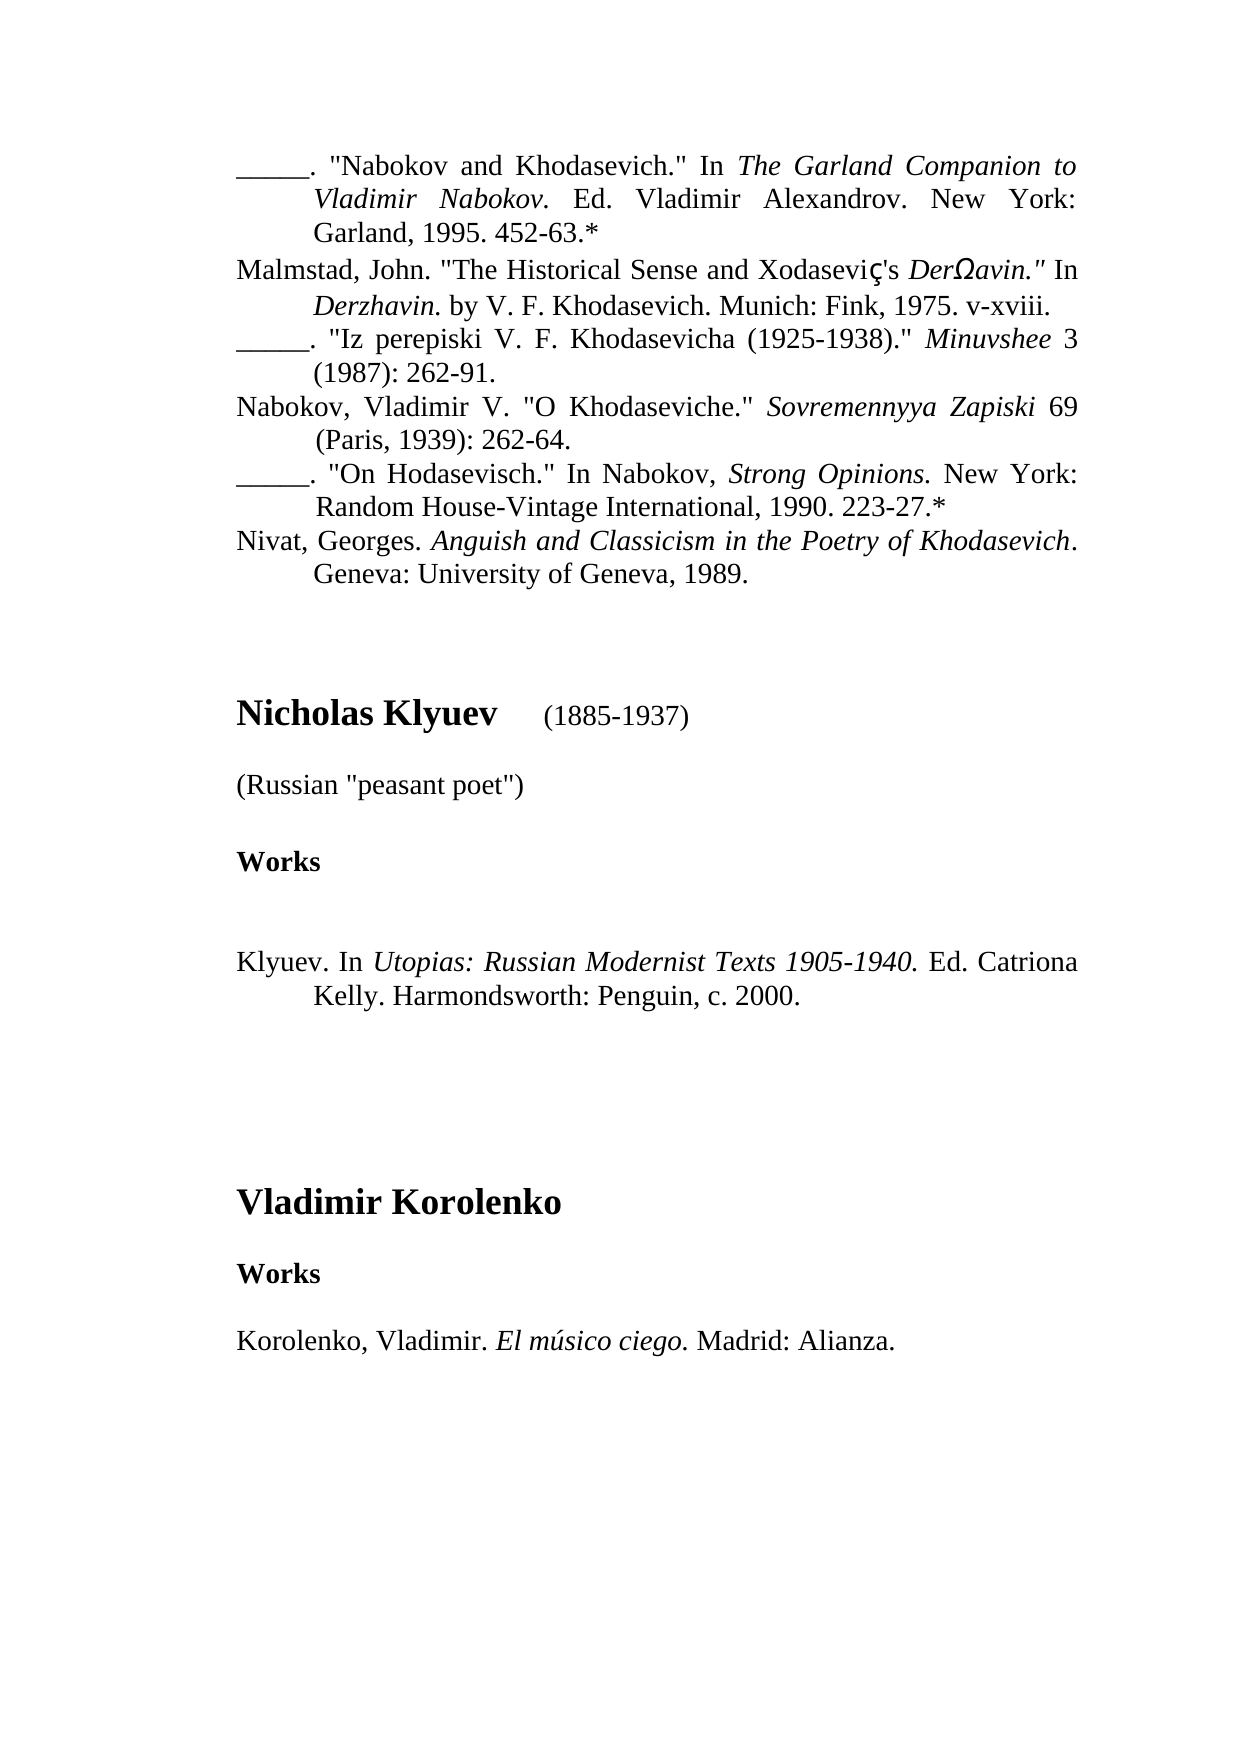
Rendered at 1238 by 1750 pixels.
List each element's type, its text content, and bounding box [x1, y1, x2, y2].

text (Russian "peasant poet") [236, 767, 1078, 801]
text Korolenko, Vladimir. El músico ciego. Madrid: Alianza. [236, 1323, 1078, 1357]
text _____. "On Hodasevisch." In Nabokov, Strong Opinions. New York: Random House-Vintage International, 1990. 223-27.* [236, 456, 1078, 523]
text Works [236, 844, 1078, 877]
text Works [236, 1256, 1078, 1289]
text Nabokov, Vladimir V. "O Khodaseviche." Sovremennyya Zapiski 69 (Paris, 1939): 262-64. [236, 389, 1078, 456]
text _____. "Nabokov and Khodasevich." In The Garland Companion to Vladimir Nabokov. Ed. Vladimir Alexandrov. New York: Garland, 1995. 452-63.* [236, 148, 1077, 248]
text _____. "Iz perepiski V. F. Khodasevicha (1925-1938)." Minuvshee 3 (1987): 262-91. [236, 322, 1078, 389]
text Nivat, Georges. Anguish and Classicism in the Poetry of Khodasevich. Geneva: University of Geneva, 1989. [236, 523, 1078, 590]
text Vladimir Korolenko [236, 1179, 1078, 1222]
text Klyuev. In Utopias: Russian Modernist Texts 1905-1940. Ed. Catriona Kelly. Harmondsworth: Penguin, c. 2000. [236, 944, 1078, 1012]
text Nicholas Klyuev (1885-1937) [236, 691, 1078, 734]
text Malmstad, John. "The Historical Sense and Xodaseviç's DerΩavin." In Derzhavin. by V. F. Khodasevich. Munich: Fink, 1975. v-xviii. [236, 248, 1078, 322]
